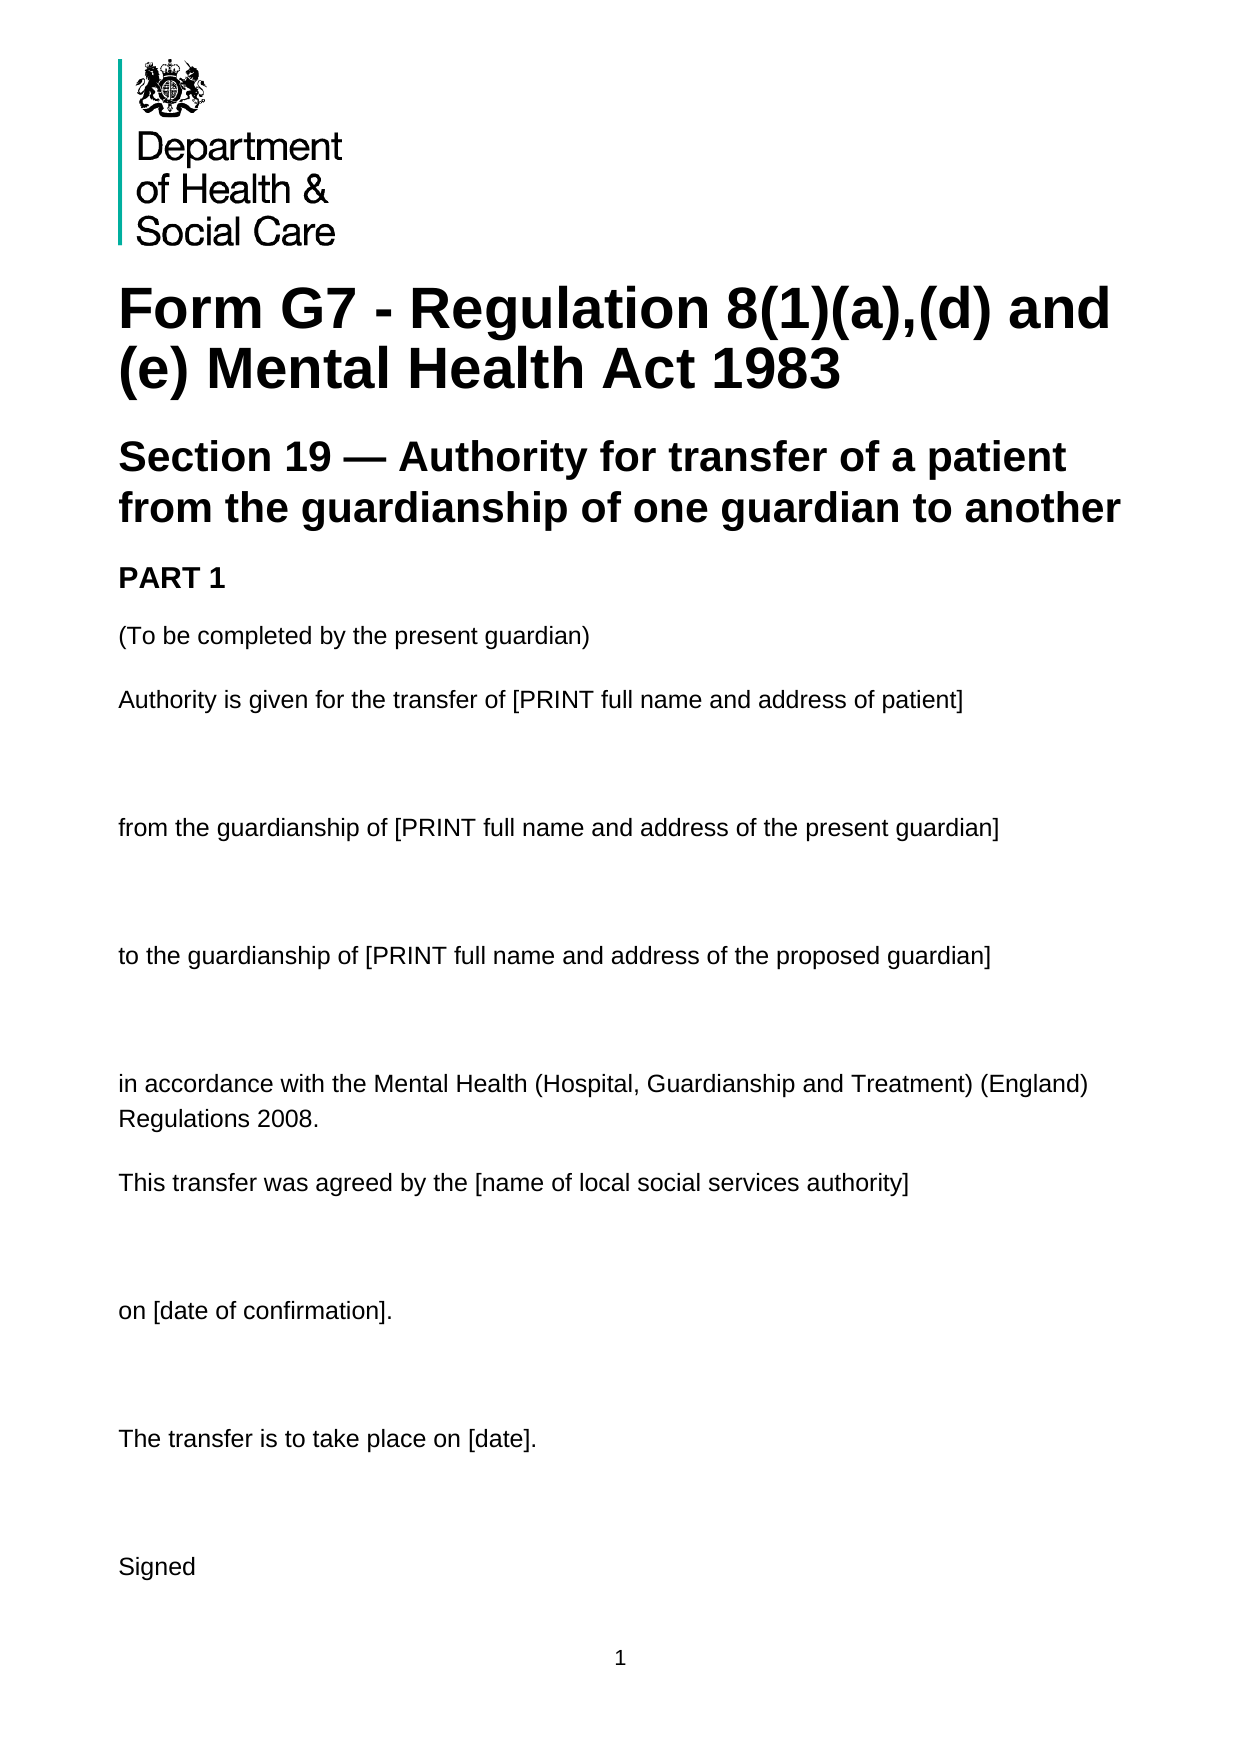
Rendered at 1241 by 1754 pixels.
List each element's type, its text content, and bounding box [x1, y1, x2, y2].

subtitle Form G7 - Regulation 8(1)(a),(d) and (e) Mental Health Act 1983 [118, 279, 1122, 401]
picture [118, 59, 342, 246]
subtitle Section 19 — Authority for transfer of a patient from the guardianship of one guardian to another [118, 430, 1122, 532]
text The transfer is to take place on [date]. [118, 1424, 1122, 1453]
text from the guardianship of [PRINT full name and address of the present guardian] [118, 813, 1122, 842]
text in accordance with the Mental Health (Hospital, Guardianship and Treatment) (England) Regulations 2008. [118, 1069, 1122, 1133]
text This transfer was agreed by the [name of local social services authority] [118, 1168, 1122, 1197]
text Signed [118, 1552, 1122, 1581]
text Authority is given for the transfer of [PRINT full name and address of patient] [118, 685, 1122, 714]
text (To be completed by the present guardian) [118, 621, 1122, 650]
text on [date of confirmation]. [118, 1296, 1122, 1325]
subtitle PART 1 [118, 557, 1122, 596]
text to the guardianship of [PRINT full name and address of the proposed guardian] [118, 941, 1122, 970]
